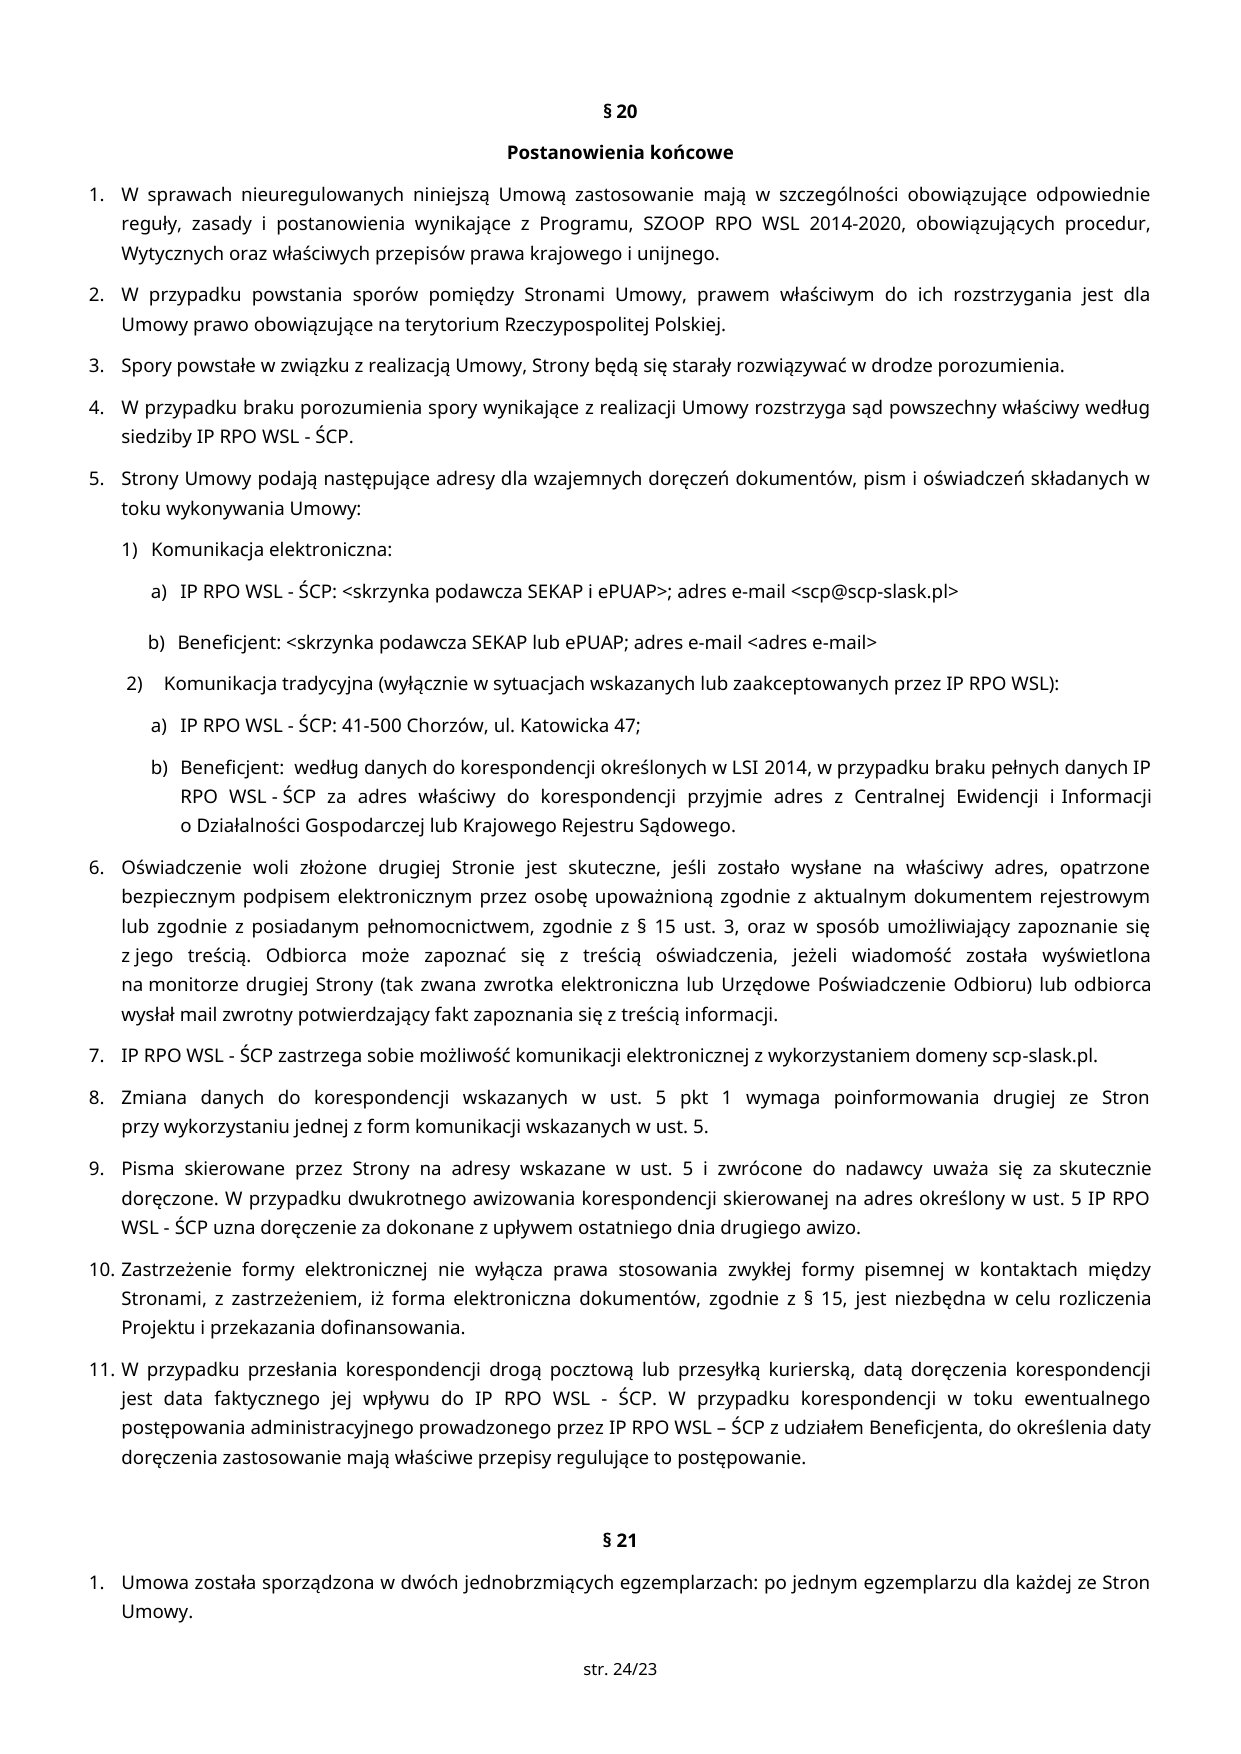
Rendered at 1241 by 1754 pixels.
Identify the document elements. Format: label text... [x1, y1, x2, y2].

list Oświadczenie woli złożone drugiej Stronie jest skuteczne, jeśli zostało wysłane na właściwy adres, opatrzone bezpiecznym podpisem elektronicznym przez osobę upoważnioną zgodnie z aktualnym dokumentem rejestrowym lub zgodnie z posiadanym pełnomocnictwem, zgodnie z § 15 ust. 3, oraz w sposób umożliwiający zapoznanie się z jego treścią. Odbiorca może zapoznać się z treścią oświadczenia, jeżeli wiadomość została wyświetlona na monitorze drugiej Strony (tak zwana zwrotka elektroniczna lub Urzędowe Poświadczenie Odbioru) lub odbiorca wysłał mail zwrotny potwierdzający fakt zapoznania się z treścią informacji. [89, 854, 1152, 1026]
list W przypadku powstania sporów pomiędzy Stronami Umowy, prawem właściwym do ich rozstrzygania jest dla Umowy prawo obowiązujące na terytorium Rzeczypospolitej Polskiej. [89, 282, 1152, 337]
list Pisma skierowane przez Strony na adresy wskazane w ust. 5 i zwrócone do nadawcy uważa się za skutecznie doręczone. W przypadku dwukrotnego awizowania korespondencji skierowanej na adres określony w ust. 5 IP RPO WSL - ŚCP uzna doręczenie za dokonane z upływem ostatniego dnia drugiego awizo. [89, 1156, 1152, 1239]
list Beneficjent: <skrzynka podawcza SEKAP lub ePUAP; adres e-mail <adres e-mail> [148, 629, 1152, 654]
text Postanowienia końcowe [89, 140, 1152, 165]
list Strony Umowy podają następujące adresy dla wzajemnych doręczeń dokumentów, pism i oświadczeń składanych w toku wykonywania Umowy: [89, 466, 1152, 520]
list Beneficjent: według danych do korespondencji określonych w LSI 2014, w przypadku braku pełnych danych IP RPO WSL - ŚCP za adres właściwy do korespondencji przyjmie adres z Centralnej Ewidencji i Informacji o Działalności Gospodarczej lub Krajowego Rejestru Sądowego. [151, 754, 1152, 838]
list Zmiana danych do korespondencji wskazanych w ust. 5 pkt 1 wymaga poinformowania drugiej ze Stron przy wykorzystaniu jednej z form komunikacji wskazanych w ust. 5. [89, 1084, 1152, 1139]
list IP RPO WSL - ŚCP: 41-500 Chorzów, ul. Katowicka 47; [151, 712, 1152, 738]
list W przypadku przesłania korespondencji drogą pocztową lub przesyłką kurierską, datą doręczenia korespondencji jest data faktycznego jej wpływu do IP RPO WSL - ŚCP. W przypadku korespondencji w toku ewentualnego postępowania administracyjnego prowadzonego przez IP RPO WSL – ŚCP z udziałem Beneficjenta, do określenia daty doręczenia zastosowanie mają właściwe przepisy regulujące to postępowanie. [89, 1356, 1152, 1469]
list Komunikacja elektroniczna: [121, 537, 1152, 562]
text § 21 [89, 1527, 1152, 1553]
text § 20 [89, 98, 1152, 123]
list W przypadku braku porozumienia spory wynikające z realizacji Umowy rozstrzyga sąd powszechny właściwy według siedziby IP RPO WSL - ŚCP. [89, 394, 1152, 449]
list Spory powstałe w związku z realizacją Umowy, Strony będą się starały rozwiązywać w drodze porozumienia. [89, 353, 1152, 378]
list W sprawach nieuregulowanych niniejszą Umową zastosowanie mają w szczególności obowiązujące odpowiednie reguły, zasady i postanowienia wynikające z Programu, SZOOP RPO WSL 2014-2020, obowiązujących procedur, Wytycznych oraz właściwych przepisów prawa krajowego i unijnego. [89, 181, 1152, 266]
list Komunikacja tradycyjna (wyłącznie w sytuacjach wskazanych lub zaakceptowanych przez IP RPO WSL): [126, 671, 1152, 696]
list Zastrzeżenie formy elektronicznej nie wyłącza prawa stosowania zwykłej formy pisemnej w kontaktach między Stronami, z zastrzeżeniem, iż forma elektroniczna dokumentów, zgodnie z § 15, jest niezbędna w celu rozliczenia Projektu i przekazania dofinansowania. [89, 1256, 1152, 1340]
list IP RPO WSL - ŚCP zastrzega sobie możliwość komunikacji elektronicznej z wykorzystaniem domeny scp-slask.pl. [89, 1043, 1152, 1068]
list IP RPO WSL - ŚCP: <skrzynka podawcza SEKAP i ePUAP>; adres e-mail <scp@scp-slask.pl> [151, 578, 1152, 604]
list Umowa została sporządzona w dwóch jednobrzmiących egzemplarzach: po jednym egzemplarzu dla każdej ze Stron Umowy. [89, 1569, 1152, 1624]
